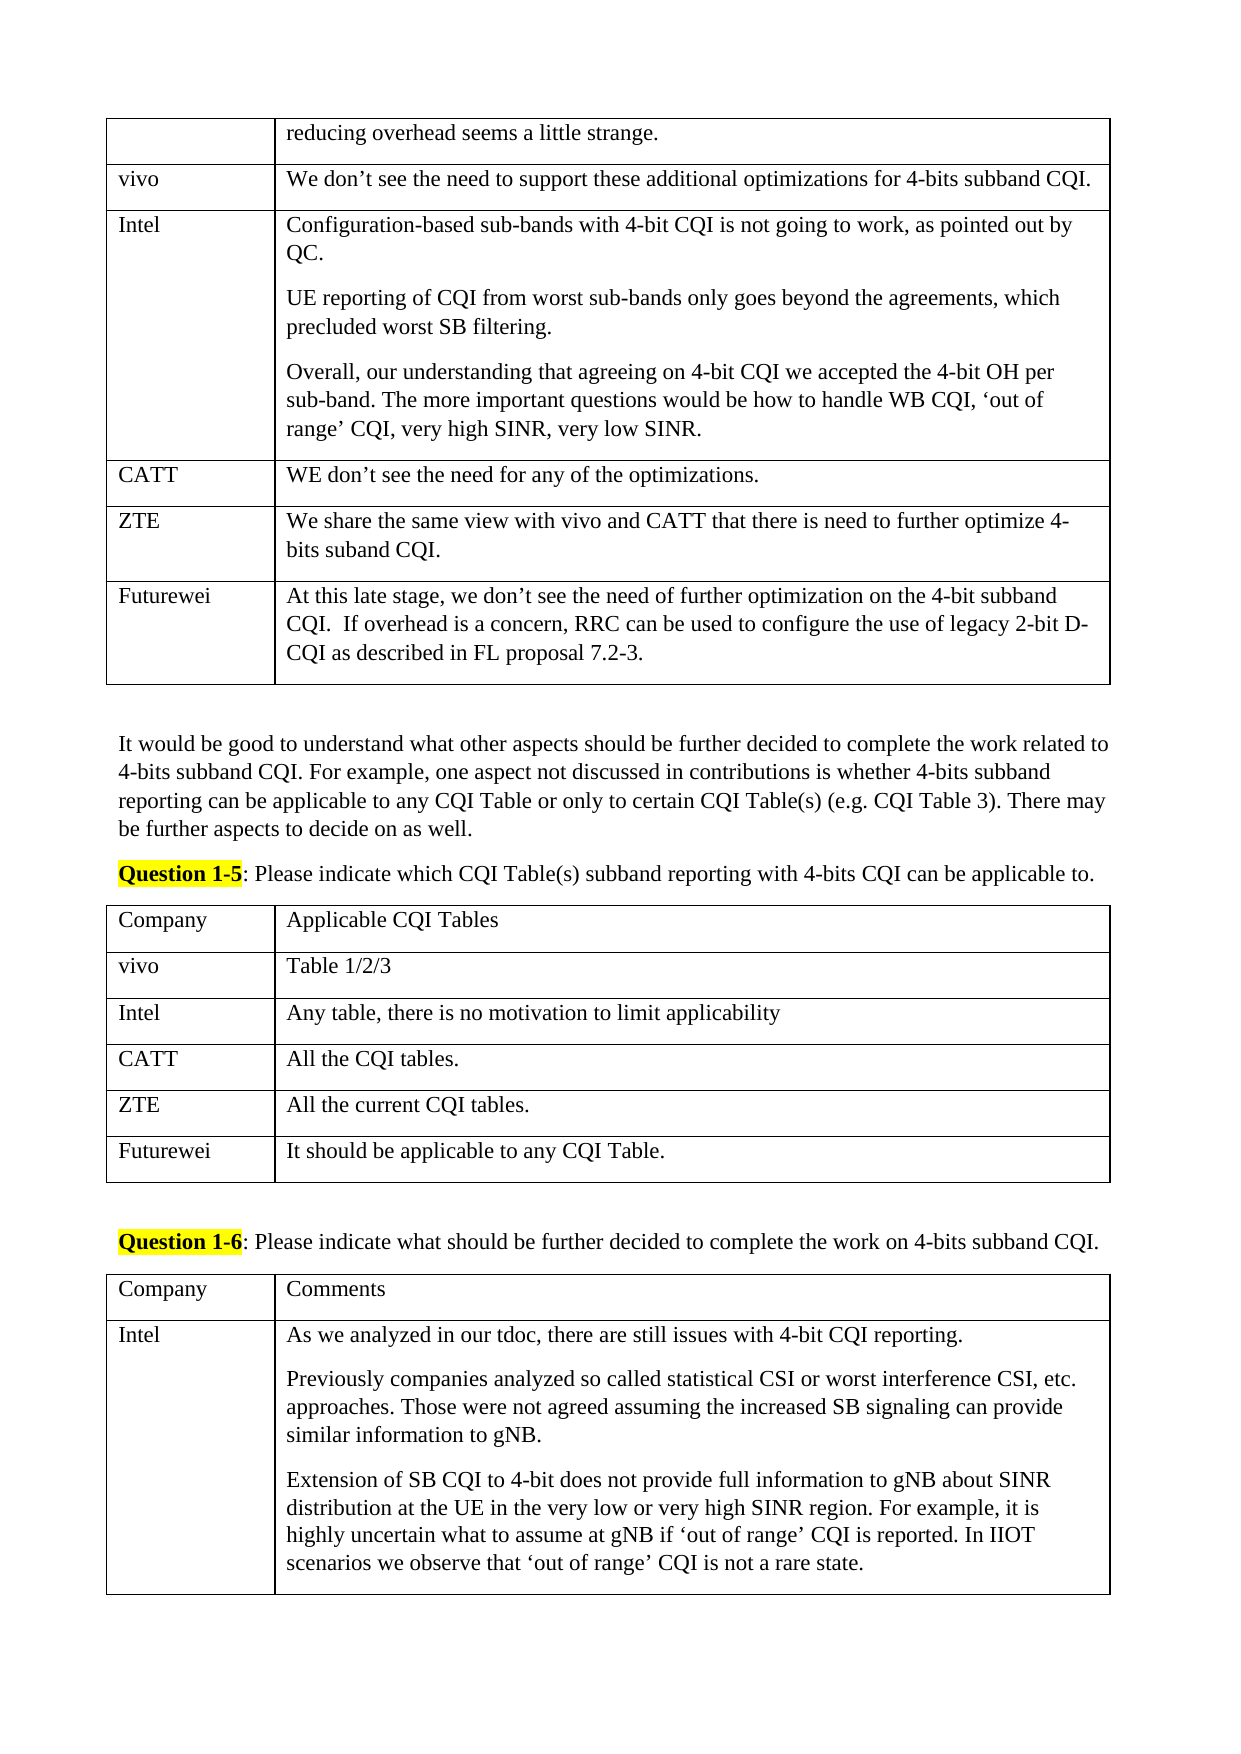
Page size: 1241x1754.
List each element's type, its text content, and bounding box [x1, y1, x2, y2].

table_cell ZTE [107, 507, 274, 581]
table_header Company [107, 906, 274, 952]
table_cell All the CQI tables. [276, 1045, 1109, 1090]
text Question 1-5: Please indicate which CQI Table(s) subband reporting with 4-bits CQI can be applicable to. [242, 860, 1122, 887]
table_cell vivo [107, 953, 274, 998]
table_cell CATT [107, 461, 274, 506]
text It would be good to understand what other aspects should be further decided to complete the work related to 4-bits subband CQI. For example, one aspect not discussed in contributions is whether 4-bits subband reporting can be applicable to any CQI Table or only to certain CQI Table(s) (e.g. CQI Table 3). There may be further aspects to decide on as well. [118, 730, 1122, 842]
text Question 1-6: Please indicate what should be further decided to complete the work on 4-bits subband CQI. [118, 1228, 1122, 1255]
table_cell We share the same view with vivo and CATT that there is need to further optimize 4-bits suband CQI. [276, 507, 1109, 581]
table_cell We don’t see the need to support these additional optimizations for 4-bits subband CQI. [276, 165, 1109, 210]
table_header Company [107, 1275, 274, 1320]
table_cell Configuration-based sub-bands with 4-bit CQI is not going to work, as pointed out by QC. UE reporting of CQI from worst sub-bands only goes beyond the agreements, which precluded worst SB filtering. Overall, our understanding that agreeing on 4-bit CQI we accepted the 4-bit OH per sub-band. The more important questions would be how to handle WB CQI, ‘out of range’ CQI, very high SINR, very low SINR. [276, 211, 1109, 460]
table_cell Any table, there is no motivation to limit applicability [276, 999, 1109, 1044]
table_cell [276, 119, 1109, 164]
table_cell ZTE [107, 1091, 274, 1136]
table_cell Intel [107, 1321, 274, 1594]
table_cell Futurewei [107, 582, 274, 684]
table_cell It should be applicable to any CQI Table. [276, 1137, 1109, 1182]
table_header Comments [276, 1275, 1109, 1320]
table_cell QC [107, 119, 274, 164]
table_cell vivo [107, 165, 274, 210]
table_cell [276, 1321, 1109, 1594]
table_cell CATT [107, 1045, 274, 1090]
table_cell WE don’t see the need for any of the optimizations. [276, 461, 1109, 506]
table_cell Intel [107, 999, 274, 1044]
table_cell Table 1/2/3 [276, 953, 1109, 998]
table_header Applicable CQI Tables [276, 906, 1109, 952]
table_cell Futurewei [107, 1137, 274, 1182]
table_cell Intel [107, 211, 274, 460]
table_cell At this late stage, we don’t see the need of further optimization on the 4-bit subband CQI. If overhead is a concern, RRC can be used to configure the use of legacy 2-bit D-CQI as described in FL proposal 7.2-3. [276, 582, 1109, 684]
table_cell All the current CQI tables. [276, 1091, 1109, 1136]
